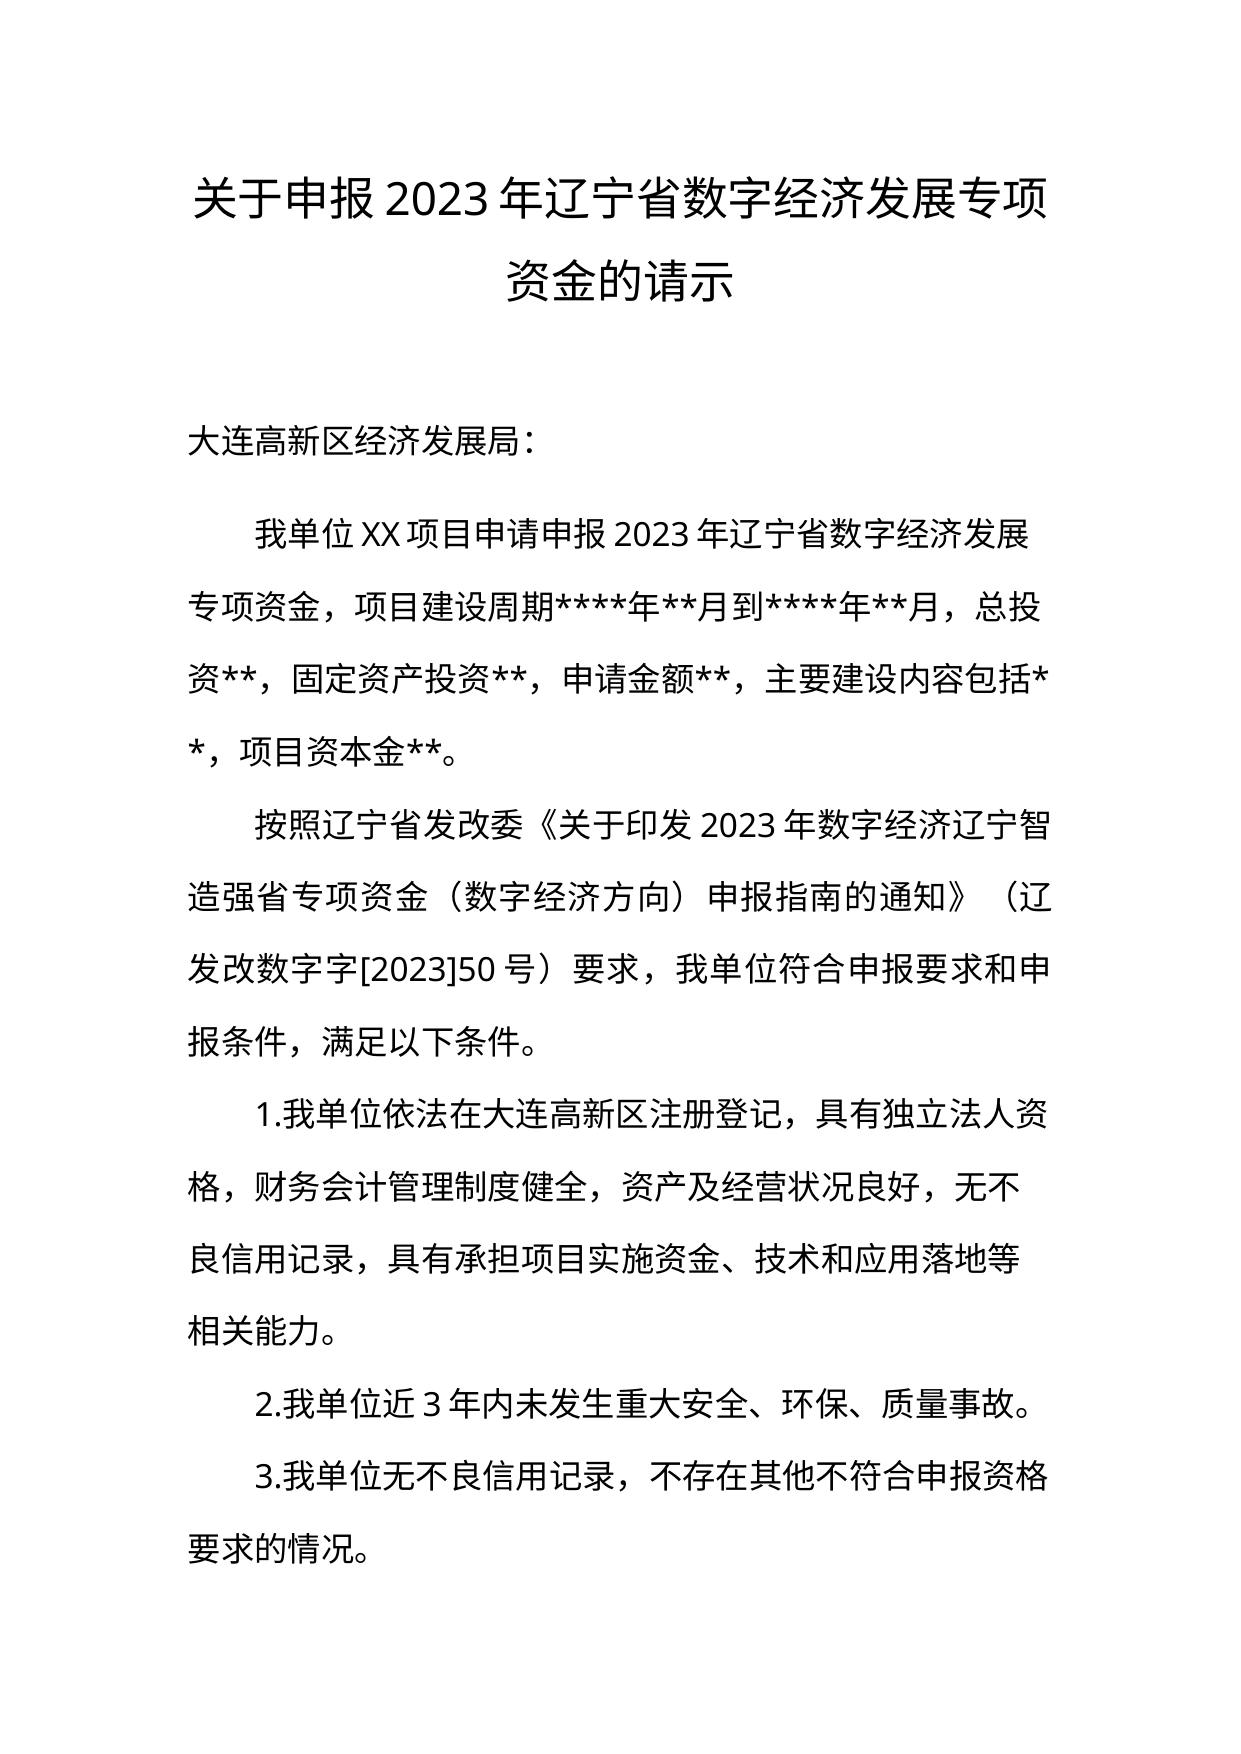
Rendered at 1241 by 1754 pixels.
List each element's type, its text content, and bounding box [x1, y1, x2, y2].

text 我单位XX项目申请申报2023年辽宁省数字经济发展专项资金，项目建设周期****年**月到****年**月，总投资**，固定资产投资**，申请金额**，主要建设内容包括**，项目资本金**。 [187, 508, 1053, 774]
text 3.我单位无不良信用记录，不存在其他不符合申报资格要求的情况。 [187, 1450, 1053, 1571]
text 关于申报2023年辽宁省数字经济发展专项资金的请示 [187, 162, 1053, 311]
text 按照辽宁省发改委《关于印发2023年数字经济辽宁智造强省专项资金（数字经济方向）申报指南的通知》（辽发改数字字[2023]50号）要求，我单位符合申报要求和申报条件，满足以下条件。 [187, 798, 1053, 1064]
text 1.我单位依法在大连高新区注册登记，具有独立法人资格，财务会计管理制度健全，资产及经营状况良好，无不良信用记录，具有承担项目实施资金、技术和应用落地等相关能力。 [187, 1088, 1053, 1353]
text 2.我单位近3年内未发生重大安全、环保、质量事故。 [187, 1377, 1053, 1426]
text 大连高新区经济发展局： [187, 415, 1053, 463]
